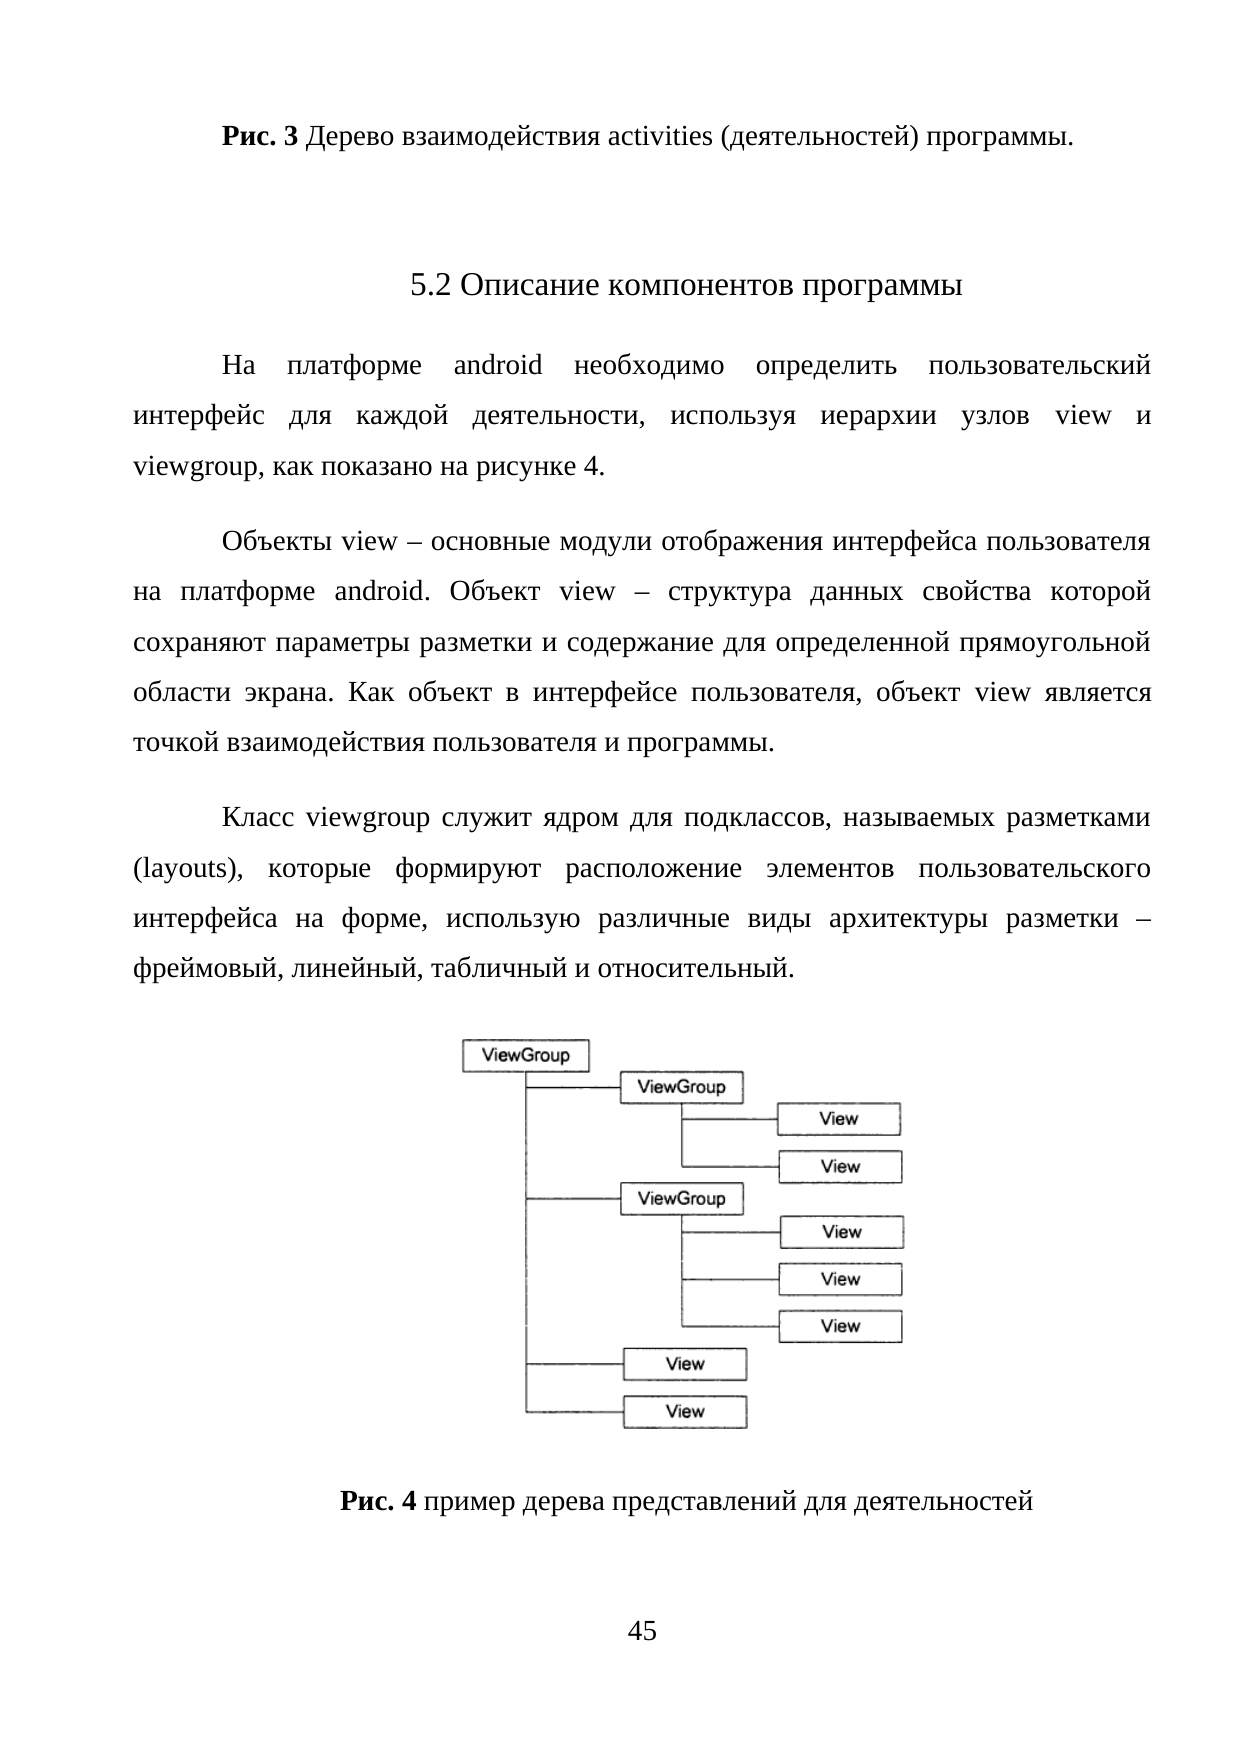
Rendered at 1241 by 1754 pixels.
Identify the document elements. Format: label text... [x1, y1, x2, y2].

text Рис. 3 Дерево взаимодействия activities (деятельностей) программы. [133, 118, 1152, 152]
text Рис. 4 пример дерева представлений для деятельностей [133, 1483, 1152, 1517]
subtitle 5.2 Описание компонентов программы [133, 264, 1152, 303]
text На платформе android необходимо определить пользовательский интерфейс для каждой деятельности, используя иерархии узлов view и viewgroup, как показано на рисунке 4. [133, 347, 1152, 481]
picture [449, 1025, 924, 1442]
text Объекты view – основные модули отображения интерфейса пользователя на платформе android. Объект view – структура данных свойства которой сохраняют параметры разметки и содержание для определенной прямоугольной области экрана. Как объект в интерфейсе пользователя, объект view является точкой взаимодействия пользователя и программы. [133, 523, 1152, 758]
text Класс viewgroup служит ядром для подклассов, называемых разметками (layouts), которые формируют расположение элементов пользовательского интерфейса на форме, использую различные виды архитектуры разметки – фреймовый, линейный, табличный и относительный. [133, 799, 1152, 984]
